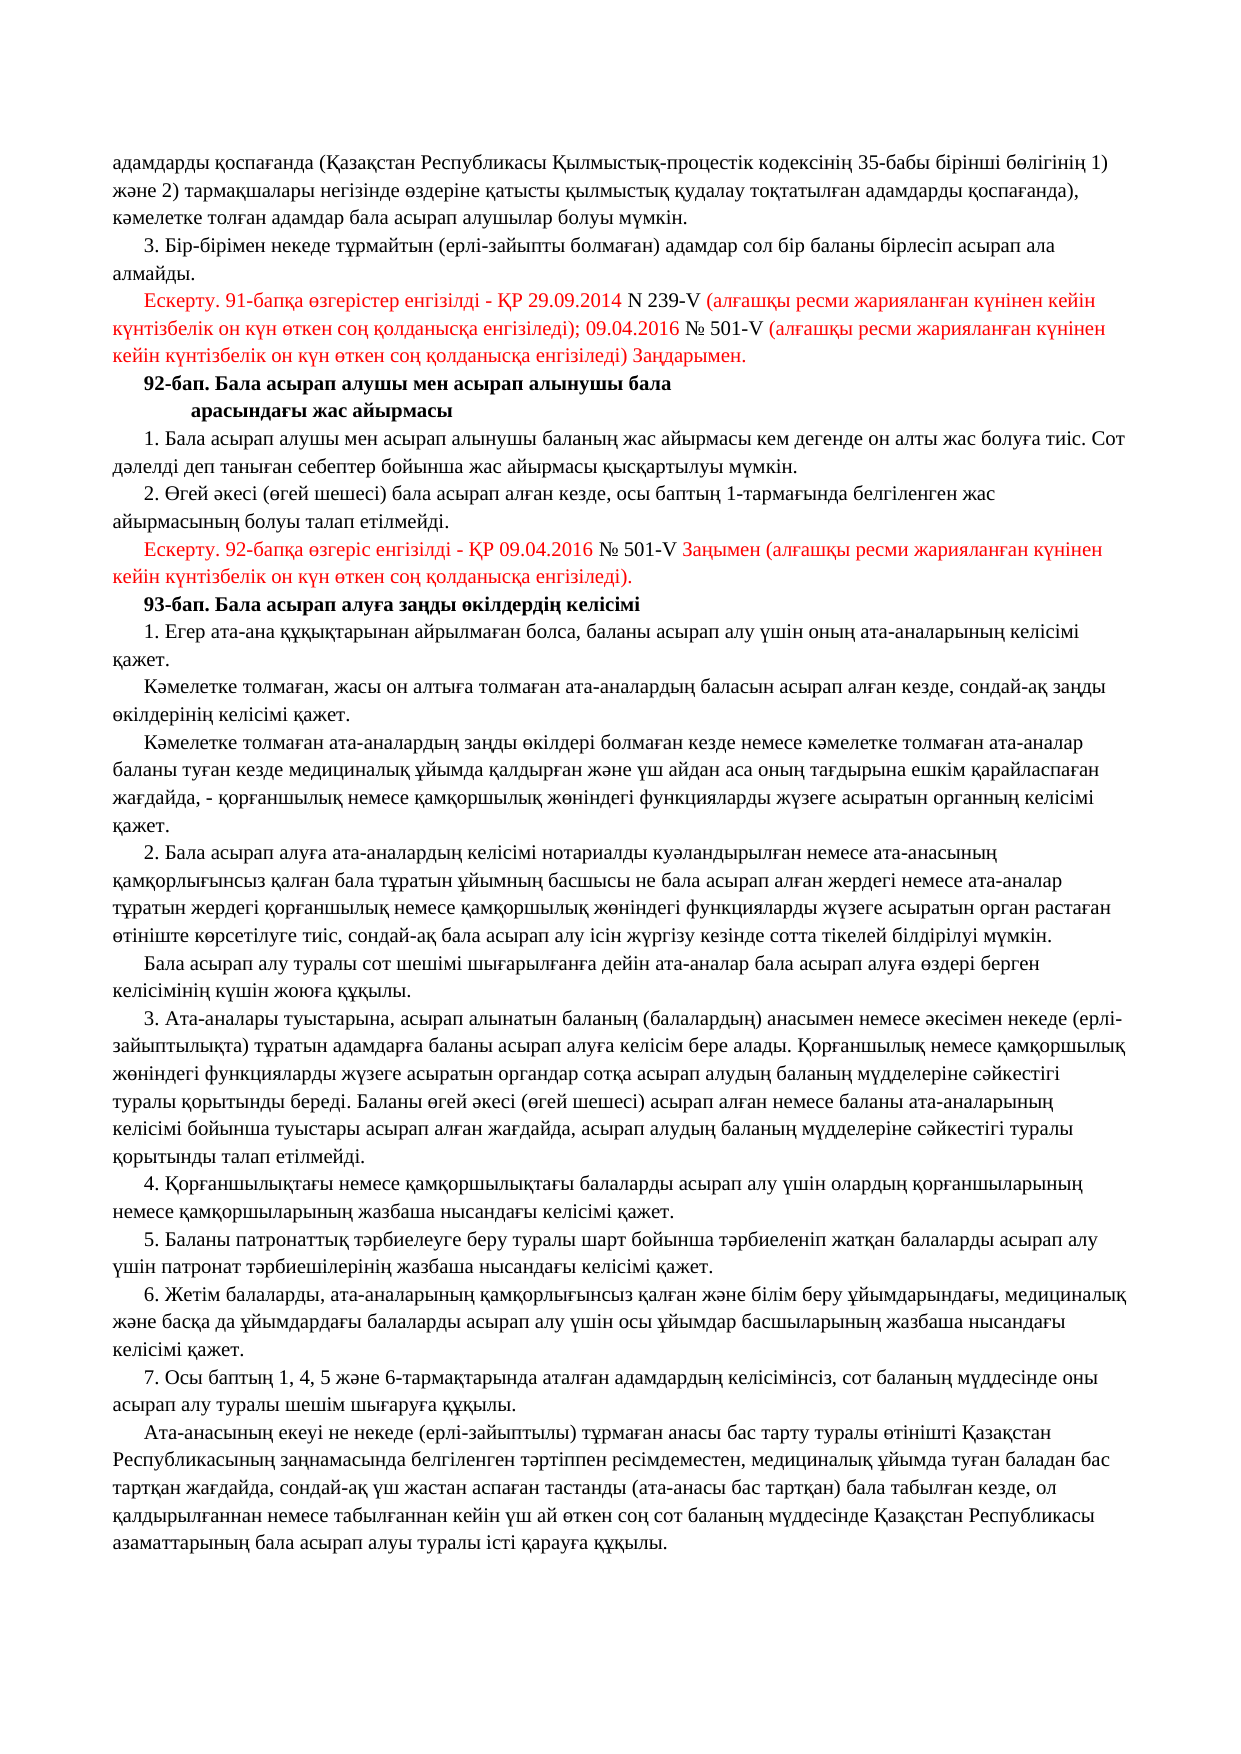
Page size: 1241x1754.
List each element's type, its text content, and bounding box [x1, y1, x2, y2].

text 93-бап. Бала асырап алуға заңды өкілдердің келісімі [112, 592, 1128, 616]
text 1. Бала асырап алушы мен асырап алынушы баланың жас айырмасы кем дегенде он алты жас болуға тиіс. Сот дәлелді деп таныған себептер бойынша жас айырмасы қысқартылуы мүмкін. 2. Өгей әкесi (өгей шешесi) бала асырап алған кезде, осы баптың 1-тармағында белгiленген жас айырмасының болуы талап етiлмейдi. Ескерту. 92-бапқа өзгеріс енгізілді - ҚР 09.04.2016 № 501-V Заңымен (алғашқы ресми жарияланған күнінен кейін күнтізбелік он күн өткен соң қолданысқа енгізіледі). [112, 426, 1128, 588]
text 92-бап. Бала асырап алушы мен асырап алынушы бала арасындағы жас айырмасы [112, 371, 1128, 422]
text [112, 150, 1128, 367]
